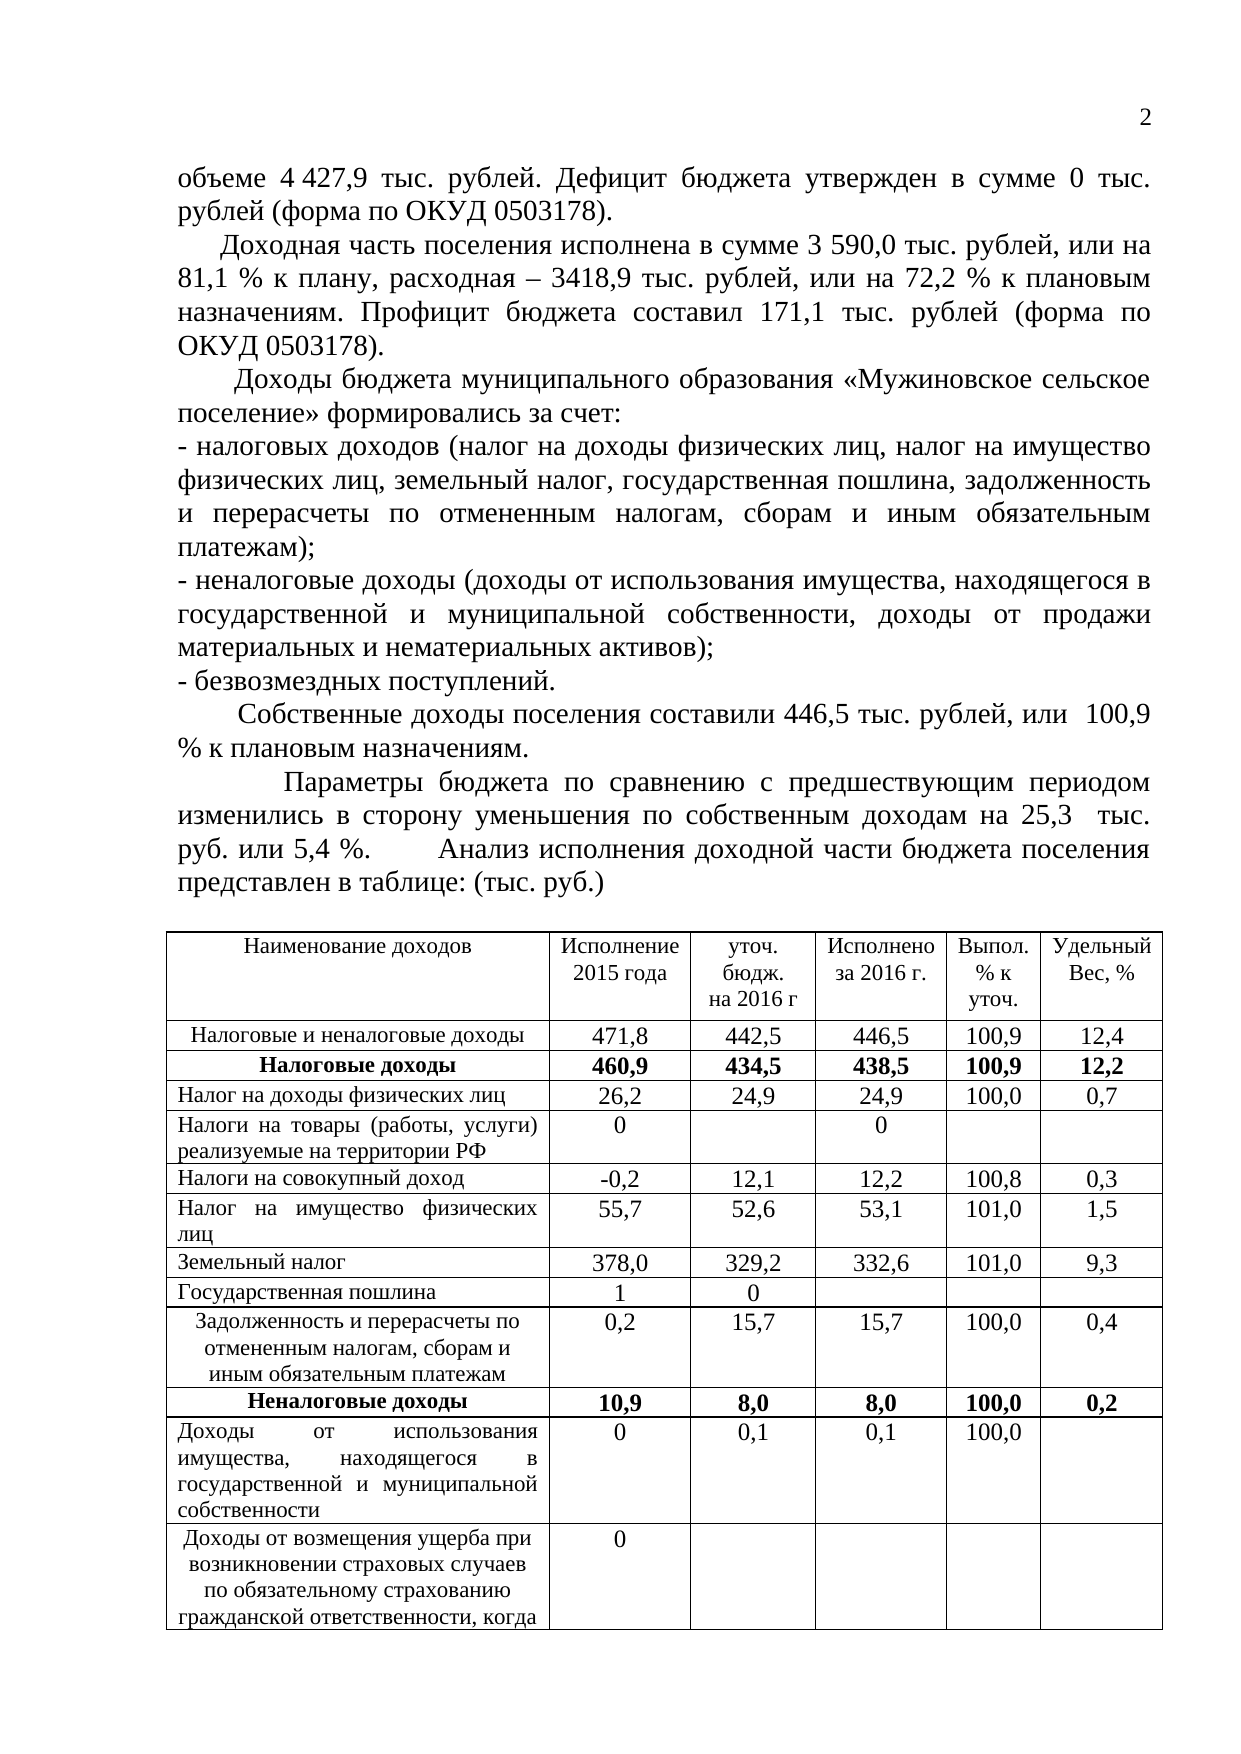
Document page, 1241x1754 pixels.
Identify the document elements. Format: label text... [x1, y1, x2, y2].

text Доходы бюджета муниципального образования «Мужиновское сельское поселение» формировались за счет: [177, 361, 1152, 428]
table_cell 100,0 [947, 1308, 1040, 1387]
table_cell 0 [550, 1524, 690, 1629]
table_cell 12,4 [1041, 1021, 1162, 1050]
table_header Выпол. % к уточ. [947, 933, 1040, 1020]
table_cell Задолженность и перерасчеты по отмененным налогам, сборам и иным обязательным платежам [167, 1308, 549, 1387]
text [177, 160, 1152, 227]
table_cell 101,0 [947, 1248, 1040, 1277]
text Доходная часть поселения исполнена в сумме 3 590,0 тыс. рублей, или на 81,1 % к плану, расходная – 3418,9 тыс. рублей, или на 72,2 % к плановым назначениям. Профицит бюджета составил 171,1 тыс. рублей (форма по ОКУД 0503178). [177, 227, 1152, 361]
table_cell 0 [816, 1111, 946, 1163]
table_cell 0,1 [691, 1418, 815, 1523]
table_cell 100,0 [947, 1418, 1040, 1523]
table_cell 100,0 [947, 1388, 1040, 1416]
table_header Исполнение 2015 года [550, 933, 690, 1020]
text Параметры бюджета по сравнению с предшествующим периодом изменились в сторону уменьшения по собственным доходам на 25,3 тыс. руб. или 5,4 %. Анализ исполнения доходной части бюджета поселения представлен в таблице: (тыс. руб.) [177, 764, 1152, 898]
table_header Удельный Вес, % [1041, 933, 1162, 1020]
text - безвозмездных поступлений. [177, 663, 1152, 697]
table_cell 434,5 [691, 1051, 815, 1080]
table_header Наименование доходов [167, 933, 549, 1020]
table_cell 0,7 [1041, 1081, 1162, 1109]
table_cell [1041, 1524, 1162, 1629]
text - неналоговые доходы (доходы от использования имущества, находящегося в государственной и муниципальной собственности, доходы от продажи материальных и нематериальных активов); [177, 562, 1152, 663]
table_cell 12,2 [816, 1164, 946, 1193]
table_cell [816, 1524, 946, 1629]
table_cell Налоговые доходы [167, 1051, 549, 1080]
text - налоговых доходов (налог на доходы физических лиц, налог на имущество физических лиц, земельный налог, государственная пошлина, задолженность и перерасчеты по отмененным налогам, сборам и иным обязательным платежам); [177, 428, 1152, 562]
table_cell 100,9 [947, 1051, 1040, 1080]
table_header Исполнено за 2016 г. [816, 933, 946, 1020]
table_cell 24,9 [816, 1081, 946, 1109]
table_cell 24,9 [691, 1081, 815, 1109]
table_cell 12,2 [1041, 1051, 1162, 1080]
table_cell 332,6 [816, 1248, 946, 1277]
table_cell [167, 1524, 549, 1629]
table_cell 0,2 [1041, 1388, 1162, 1416]
table_cell 471,8 [550, 1021, 690, 1050]
table_cell 442,5 [691, 1021, 815, 1050]
table_cell Доходы от использования имущества, находящегося в государственной и муниципальной собственности [167, 1418, 549, 1523]
table_cell 0 [691, 1278, 815, 1306]
table_cell 0 [550, 1418, 690, 1523]
table_cell Налоги на совокупный доход [167, 1164, 549, 1193]
table_cell [947, 1278, 1040, 1306]
table_cell 378,0 [550, 1248, 690, 1277]
table_cell 329,2 [691, 1248, 815, 1277]
table_cell Земельный налог [167, 1248, 549, 1277]
table_cell 0,2 [550, 1308, 690, 1387]
table_cell [816, 1278, 946, 1306]
table_cell [1041, 1111, 1162, 1163]
table_cell Налоги на товары (работы, услуги) реализуемые на территории РФ [167, 1111, 549, 1163]
table_cell 15,7 [691, 1308, 815, 1387]
table_cell 1 [550, 1278, 690, 1306]
table_cell Налоговые и неналоговые доходы [167, 1021, 549, 1050]
table_cell 446,5 [816, 1021, 946, 1050]
table_cell 101,0 [947, 1194, 1040, 1247]
table_cell 0 [550, 1111, 690, 1163]
table_cell 0,1 [816, 1418, 946, 1523]
table_cell Неналоговые доходы [167, 1388, 549, 1416]
table_cell 52,6 [691, 1194, 815, 1247]
table_cell 100,8 [947, 1164, 1040, 1193]
table_cell -0,2 [550, 1164, 690, 1193]
table_cell [947, 1524, 1040, 1629]
table_cell 1,5 [1041, 1194, 1162, 1247]
table_cell [1041, 1418, 1162, 1523]
table_cell Налог на имущество физических лиц [167, 1194, 549, 1247]
table_cell 53,1 [816, 1194, 946, 1247]
table_cell 12,1 [691, 1164, 815, 1193]
table_header уточ. бюдж. на 2016 г [691, 933, 815, 1020]
table_cell [691, 1111, 815, 1163]
table_cell 0,3 [1041, 1164, 1162, 1193]
table_cell 10,9 [550, 1388, 690, 1416]
table_cell Налог на доходы физических лиц [167, 1081, 549, 1109]
table_cell [691, 1524, 815, 1629]
table_cell [1041, 1278, 1162, 1306]
table_cell 8,0 [816, 1388, 946, 1416]
text Собственные доходы поселения составили 446,5 тыс. рублей, или 100,9 % к плановым назначениям. [177, 697, 1152, 764]
table_cell 9,3 [1041, 1248, 1162, 1277]
table_cell 460,9 [550, 1051, 690, 1080]
table_cell 100,0 [947, 1081, 1040, 1109]
table_cell 26,2 [550, 1081, 690, 1109]
table_cell [947, 1111, 1040, 1163]
table_cell 438,5 [816, 1051, 946, 1080]
table_cell 15,7 [816, 1308, 946, 1387]
table_cell 100,9 [947, 1021, 1040, 1050]
table_cell 55,7 [550, 1194, 690, 1247]
table_cell 8,0 [691, 1388, 815, 1416]
table_cell Государственная пошлина [167, 1278, 549, 1306]
table_cell 0,4 [1041, 1308, 1162, 1387]
